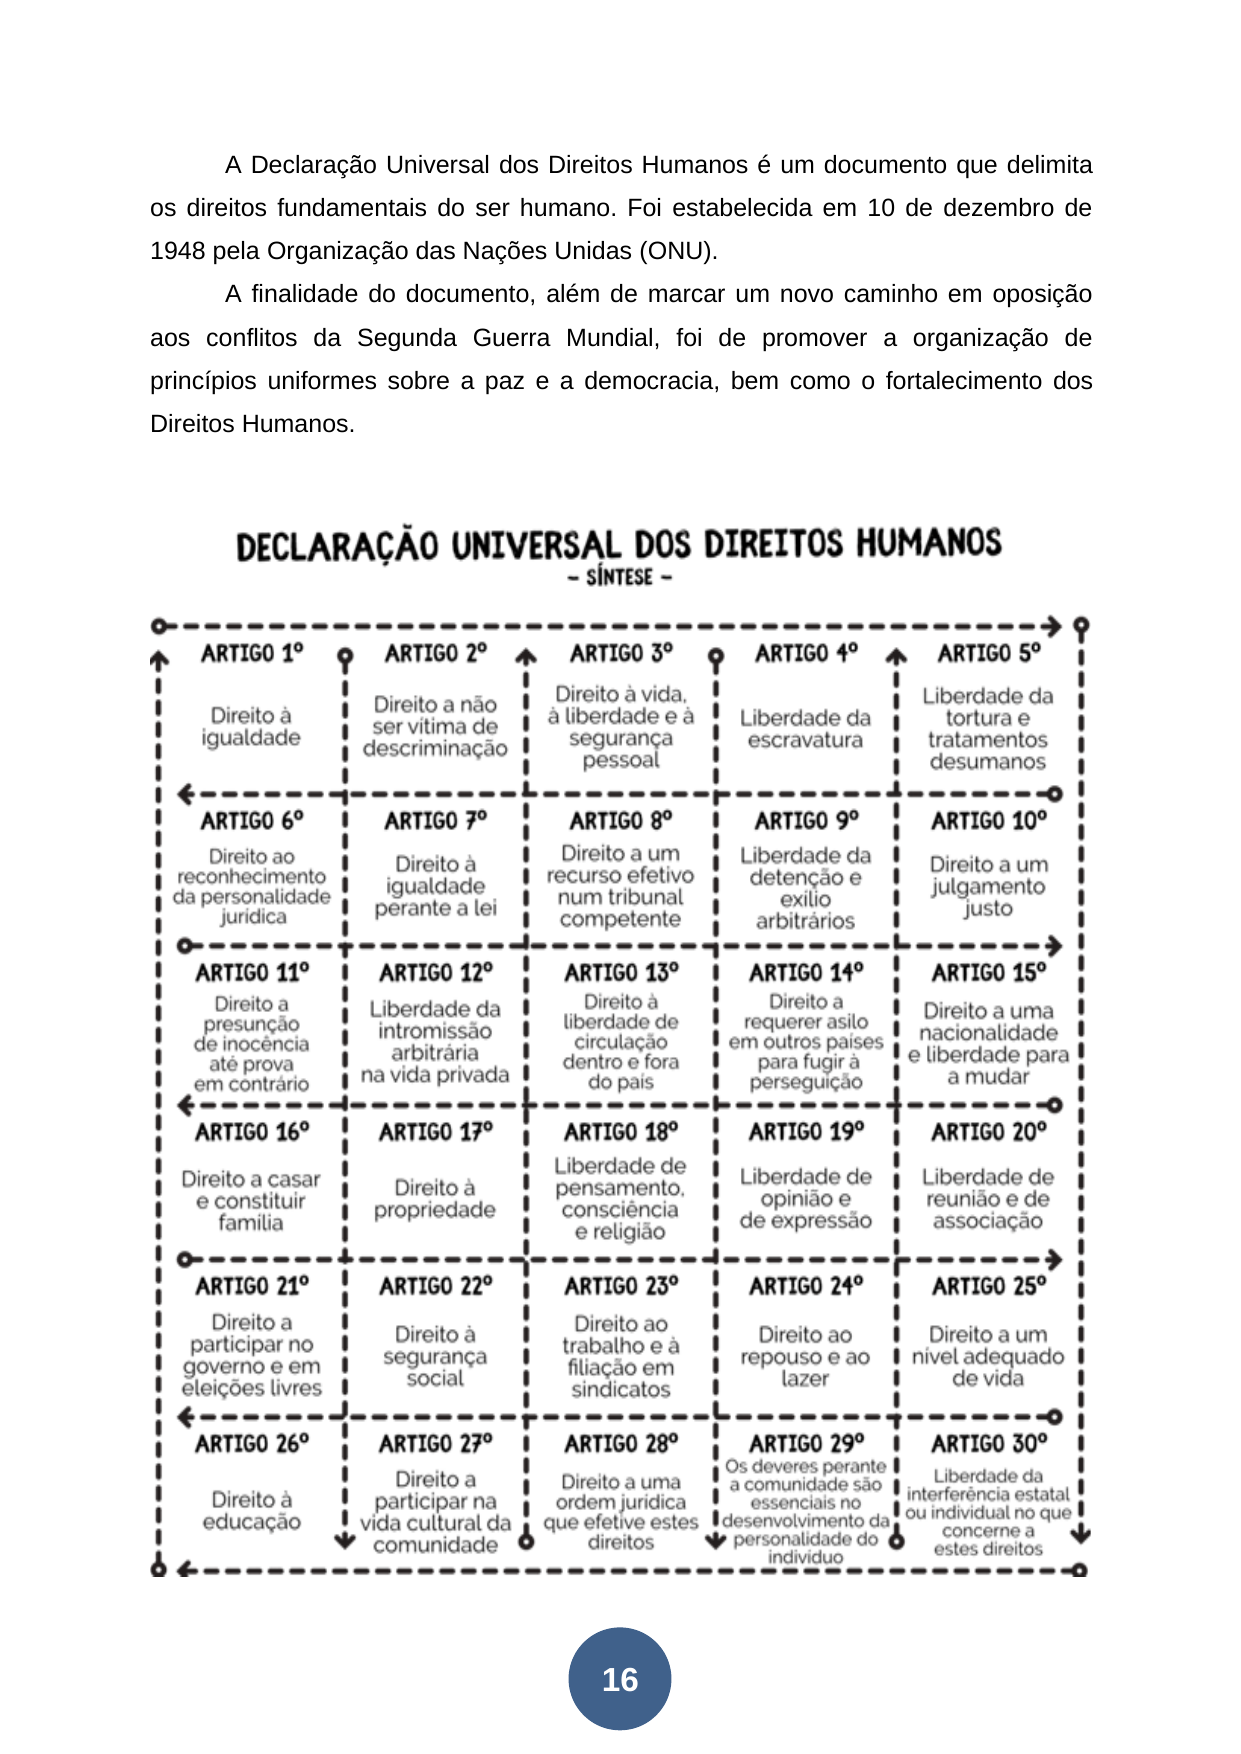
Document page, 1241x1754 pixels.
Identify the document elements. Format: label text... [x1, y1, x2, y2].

picture [150, 514, 1091, 1577]
text A finalidade do documento, além de marcar um novo caminho em oposição aos conflitos da Segunda Guerra Mundial, foi de promover a organização de princípios uniformes sobre a paz e a democracia, bem como o fortalecimento dos Direitos Humanos. [150, 279, 1094, 437]
text A Declaração Universal dos Direitos Humanos é um documento que delimita os direitos fundamentais do ser humano. Foi estabelecida em 10 de dezembro de 1948 pela Organização das Nações Unidas (ONU). [150, 150, 1094, 265]
